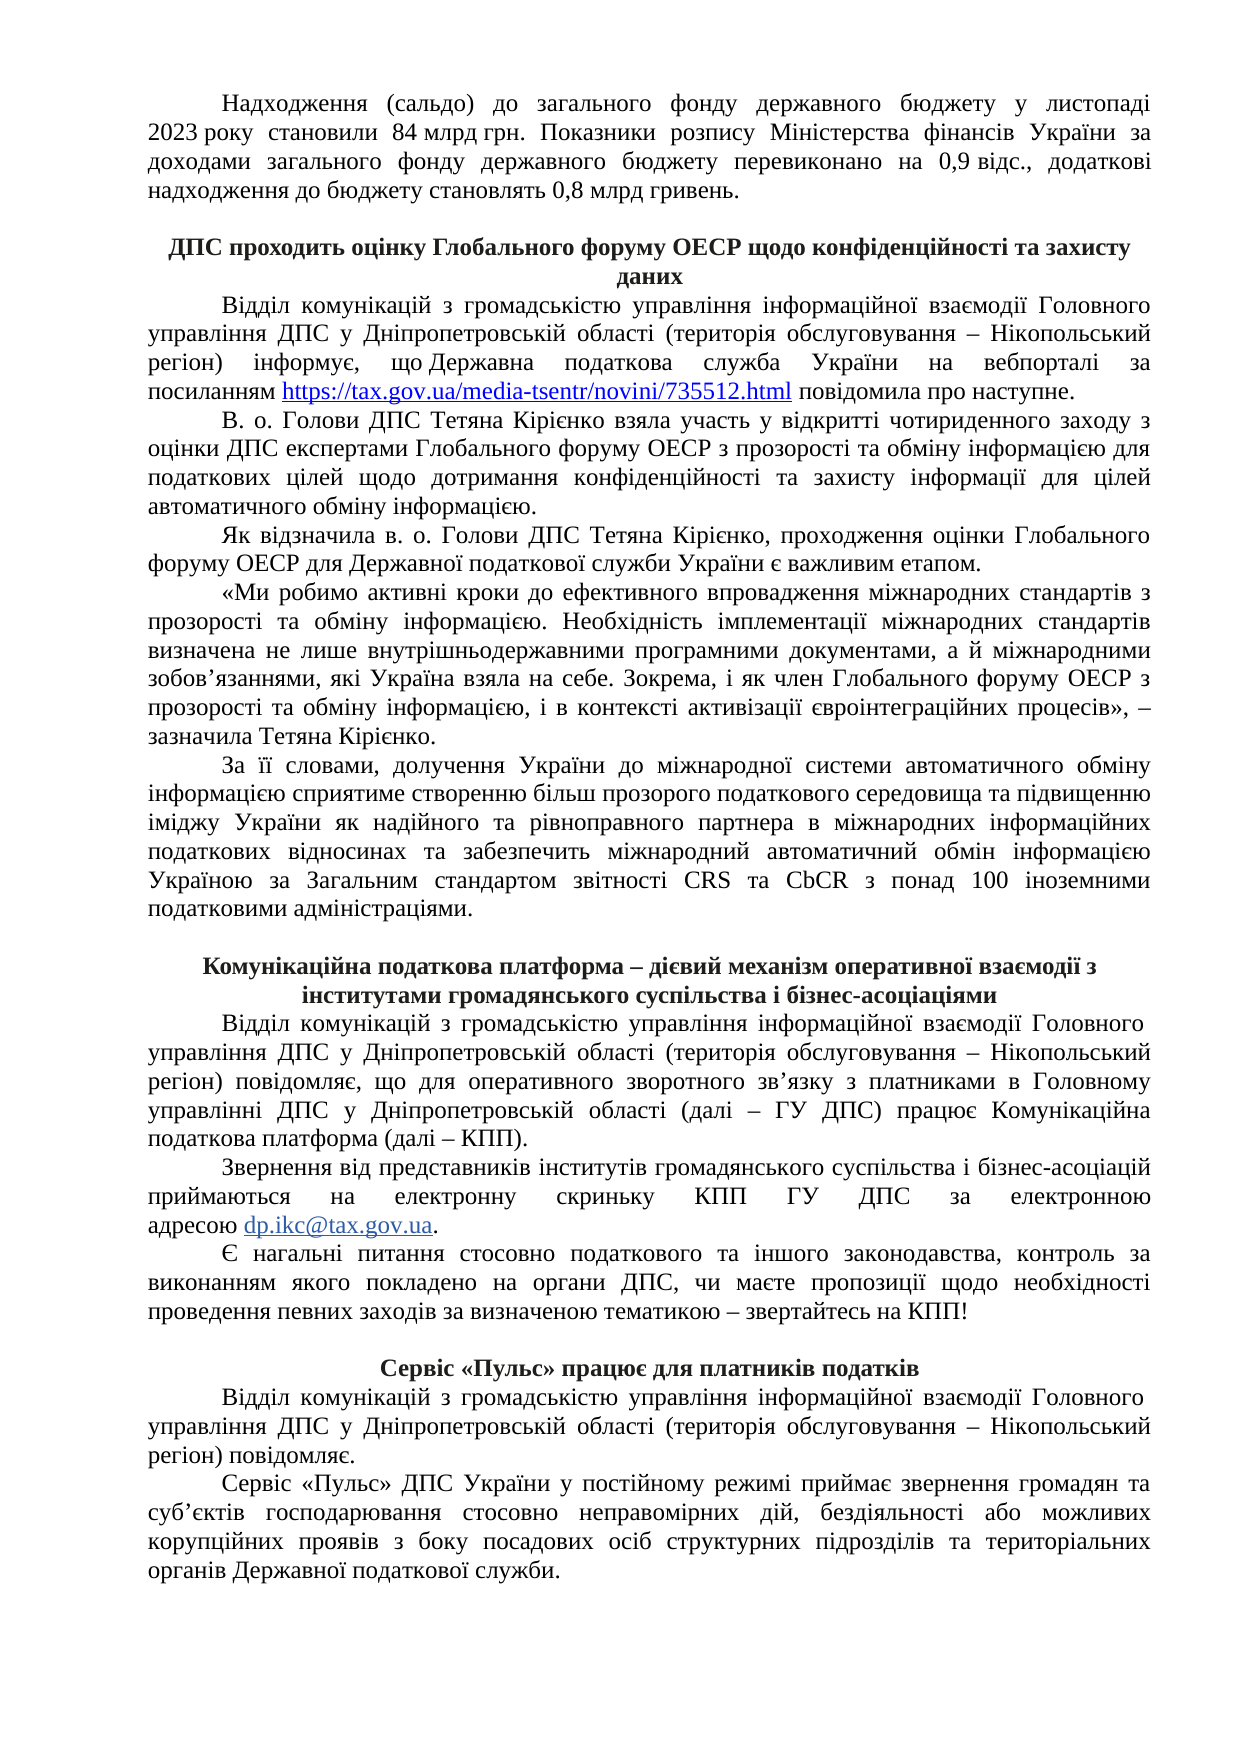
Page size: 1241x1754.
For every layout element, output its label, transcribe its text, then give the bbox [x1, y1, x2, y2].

subtitle Сервіс «Пульс» працює для платників податків [148, 1353, 1152, 1382]
text Відділ комунікацій з громадськістю управління інформаційної взаємодії Головного управління ДПС у Дніпропетровській області (територія обслуговування – Нікопольський регіон) повідомляє. [148, 1382, 1152, 1468]
text Надходження (сальдо) до загального фонду державного бюджету у листопаді 2023 року становили 84 млрд грн. Показники розпису Міністерства фінансів України за доходами загального фонду державного бюджету перевиконано на 0,9 відс., додаткові надходження до бюджету становлять 0,8 млрд гривень. [148, 88, 1152, 203]
text Відділ комунікацій з громадськістю управління інформаційної взаємодії Головного управління ДПС у Дніпропетровській області (територія обслуговування – Нікопольський регіон) повідомляє, що для оперативного зворотного зв’язку з платниками в Головному управлінні ДПС у Дніпропетровській області (далі – ГУ ДПС) працює Комунікаційна податкова платформа (далі – КПП). [148, 1008, 1152, 1152]
text Як відзначила в. о. Голови ДПС Тетяна Кірієнко, проходження оцінки Глобального форуму ОЕСР для Державної податкової служби України є важливим етапом. [148, 520, 1152, 577]
text За її словами, долучення України до міжнародної системи автоматичного обміну інформацією сприятиме створенню більш прозорого податкового середовища та підвищенню іміджу України як надійного та рівноправного партнера в міжнародних інформаційних податкових відносинах та забезпечить міжнародний автоматичний обмін інформацією Україною за Загальним стандартом звітності CRS та CbCR з понад 100 іноземними податковими адміністраціями. [148, 750, 1152, 922]
text Звернення від представників інститутів громадянського суспільства і бізнес-асоціацій приймаються на електронну скриньку КПП ГУ ДПС за електронною адресою dp.ikc@tax.gov.ua. [148, 1152, 1152, 1238]
text «Ми робимо активні кроки до ефективного впровадження міжнародних стандартів з прозорості та обміну інформацією. Необхідність імплементації міжнародних стандартів визначена не лише внутрішньодержавними програмними документами, а й міжнародними зобов’язаннями, які Україна взяла на себе. Зокрема, і як член Глобального форуму ОЕСР з прозорості та обміну інформацією, і в контексті активізації євроінтеграційних процесів», – зазначила Тетяна Кірієнко. [148, 577, 1152, 750]
text Відділ комунікацій з громадськістю управління інформаційної взаємодії Головного управління ДПС у Дніпропетровській області (територія обслуговування – Нікопольський регіон) інформує, що Державна податкова служба України на вебпорталі за посиланням https://tax.gov.ua/media-tsentr/novini/735512.html повідомила про наступне. [148, 290, 1152, 405]
subtitle Комунікаційна податкова платформа – дієвий механізм оперативної взаємодії з інститутами громадянського суспільства і бізнес-асоціаціями [148, 951, 1152, 1008]
text ДПС проходить оцінку Глобального форуму ОЕСР щодо конфіденційності та захисту даних [148, 232, 1152, 290]
text Є нагальні питання стосовно податкового та іншого законодавства, контроль за виконанням якого покладено на органи ДПС, чи маєте пропозиції щодо необхідності проведення певних заходів за визначеною тематикою – звертайтесь на КПП! [148, 1238, 1152, 1325]
text Сервіс «Пульс» ДПС України у постійному режимі приймає звернення громадян та суб’єктів господарювання стосовно неправомірних дій, бездіяльності або можливих корупційних проявів з боку посадових осіб структурних підрозділів та територіальних органів Державної податкової служби. [148, 1468, 1152, 1583]
text В. о. Голови ДПС Тетяна Кірієнко взяла участь у відкритті чотириденного заходу з оцінки ДПС експертами Глобального форуму ОЕСР з прозорості та обміну інформацією для податкових цілей щодо дотримання конфіденційності та захисту інформації для цілей автоматичного обміну інформацією. [148, 405, 1152, 520]
